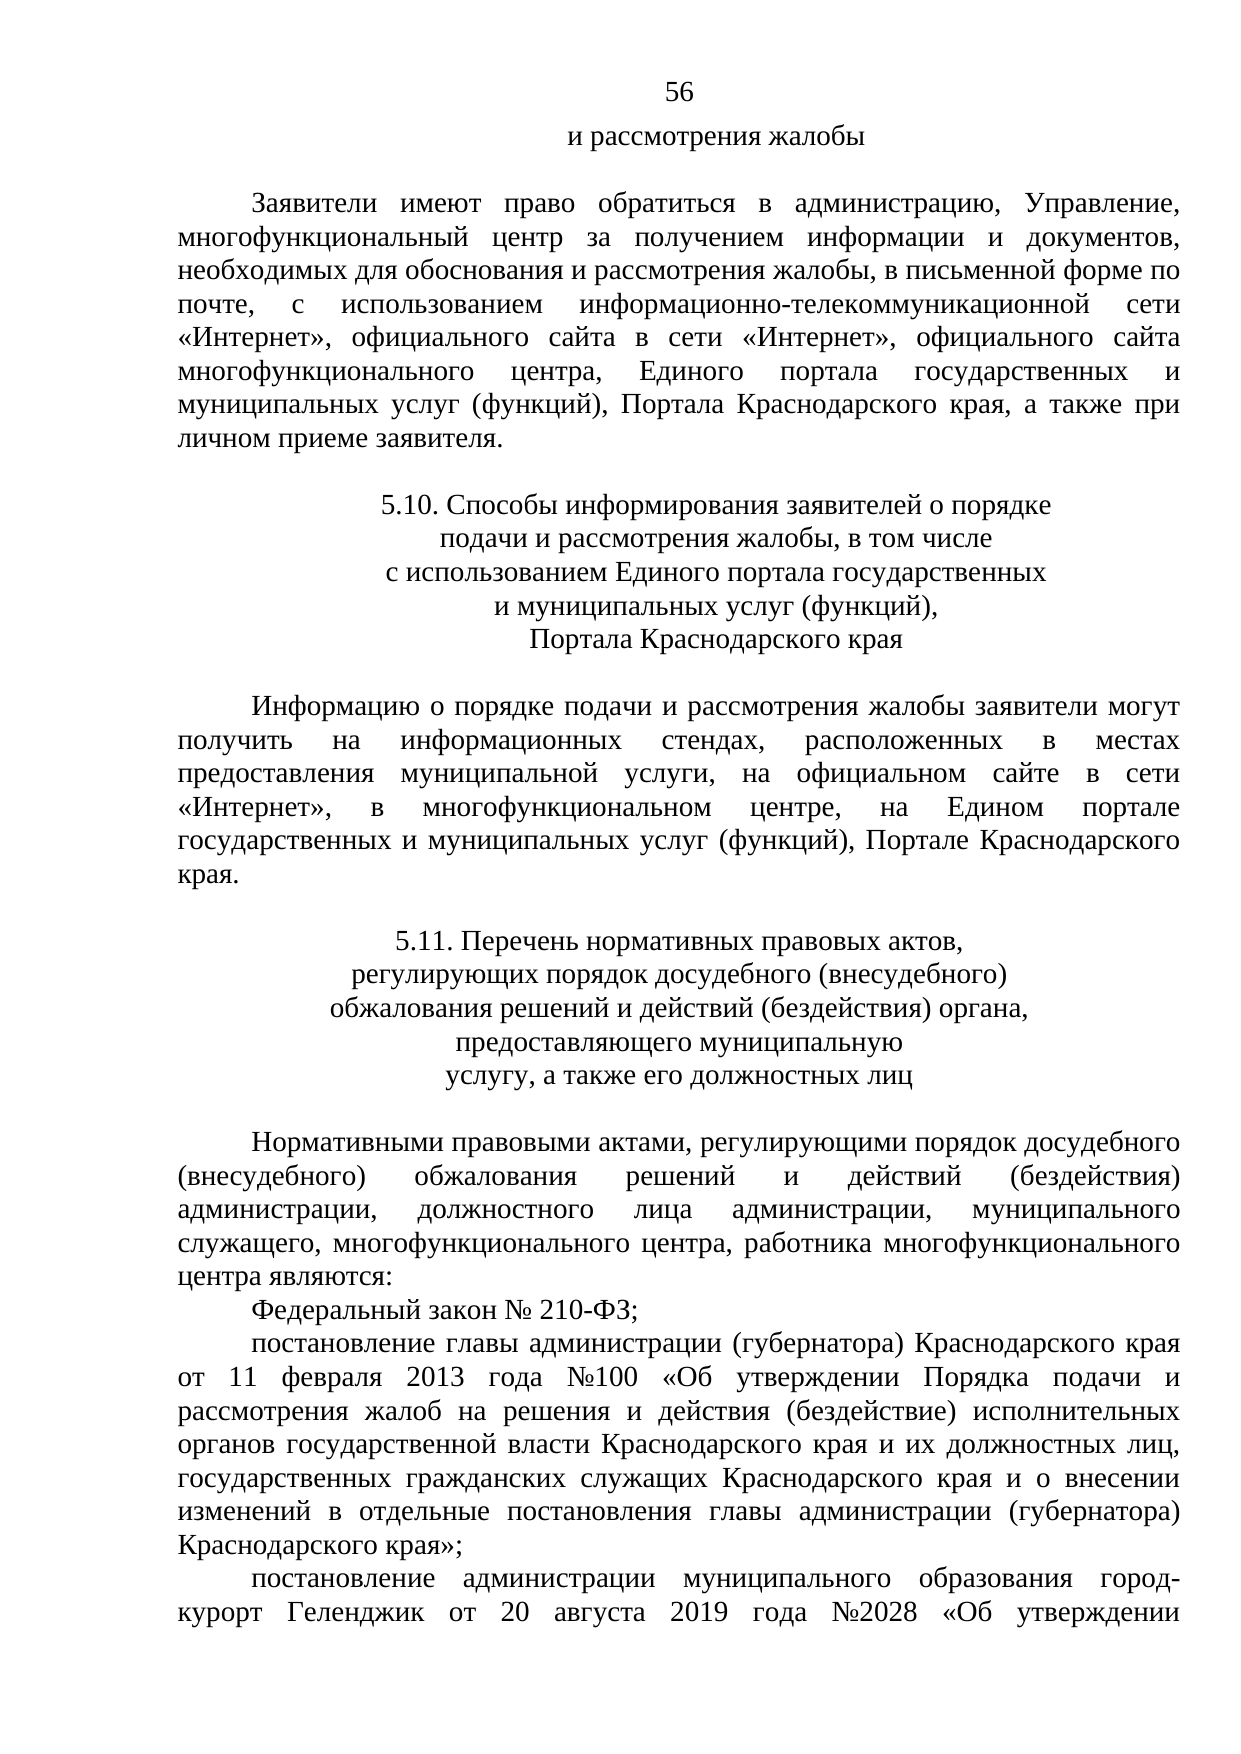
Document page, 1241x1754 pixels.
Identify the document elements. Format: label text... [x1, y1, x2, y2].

text и муниципальных услуг (функций), [177, 588, 1181, 621]
text Нормативными правовыми актами, регулирующими порядок досудебного (внесудебного) обжалования решений и действий (бездействия) администрации, должностного лица администрации, муниципального служащего, многофункционального центра, работника многофункционального центра являются: [177, 1124, 1181, 1292]
text регулирующих порядок досудебного (внесудебного) [177, 957, 1181, 990]
text Портала Краснодарского края [177, 621, 1181, 655]
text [177, 1560, 1181, 1627]
text предоставляющего муниципальную [177, 1024, 1181, 1057]
text постановление главы администрации (губернатора) Краснодарского края от 11 февраля 2013 года №100 «Об утверждении Порядка подачи и рассмотрения жалоб на решения и действия (бездействие) исполнительных органов государственной власти Краснодарского края и их должностных лиц, государственных гражданских служащих Краснодарского края и о внесении изменений в отдельные постановления главы администрации (губернатора) Краснодарского края»; [177, 1326, 1181, 1560]
text обжалования решений и действий (бездействия) органа, [177, 990, 1181, 1024]
text подачи и рассмотрения жалобы, в том числе [177, 521, 1181, 554]
text услугу, а также его должностных лиц [177, 1057, 1181, 1091]
text и рассмотрения жалобы [177, 118, 1181, 152]
text 5.11. Перечень нормативных правовых актов, [177, 923, 1181, 957]
text Информацию о порядке подачи и рассмотрения жалобы заявители могут получить на информационных стендах, расположенных в местах предоставления муниципальной услуги, на официальном сайте в сети «Интернет», в многофункциональном центре, на Едином портале государственных и муниципальных услуг (функций), Портале Краснодарского края. [177, 688, 1181, 889]
text 5.10. Способы информирования заявителей о порядке [177, 487, 1181, 521]
text Федеральный закон № 210-ФЗ; [177, 1292, 1181, 1326]
text Заявители имеют право обратиться в администрацию, Управление, многофункциональный центр за получением информации и документов, необходимых для обоснования и рассмотрения жалобы, в письменной форме по почте, с использованием информационно-телекоммуникационной сети «Интернет», официального сайта в сети «Интернет», официального сайта многофункционального центра, Единого портала государственных и муниципальных услуг (функций), Портала Краснодарского края, а также при личном приеме заявителя. [177, 185, 1181, 453]
text с использованием Единого портала государственных [177, 554, 1181, 588]
